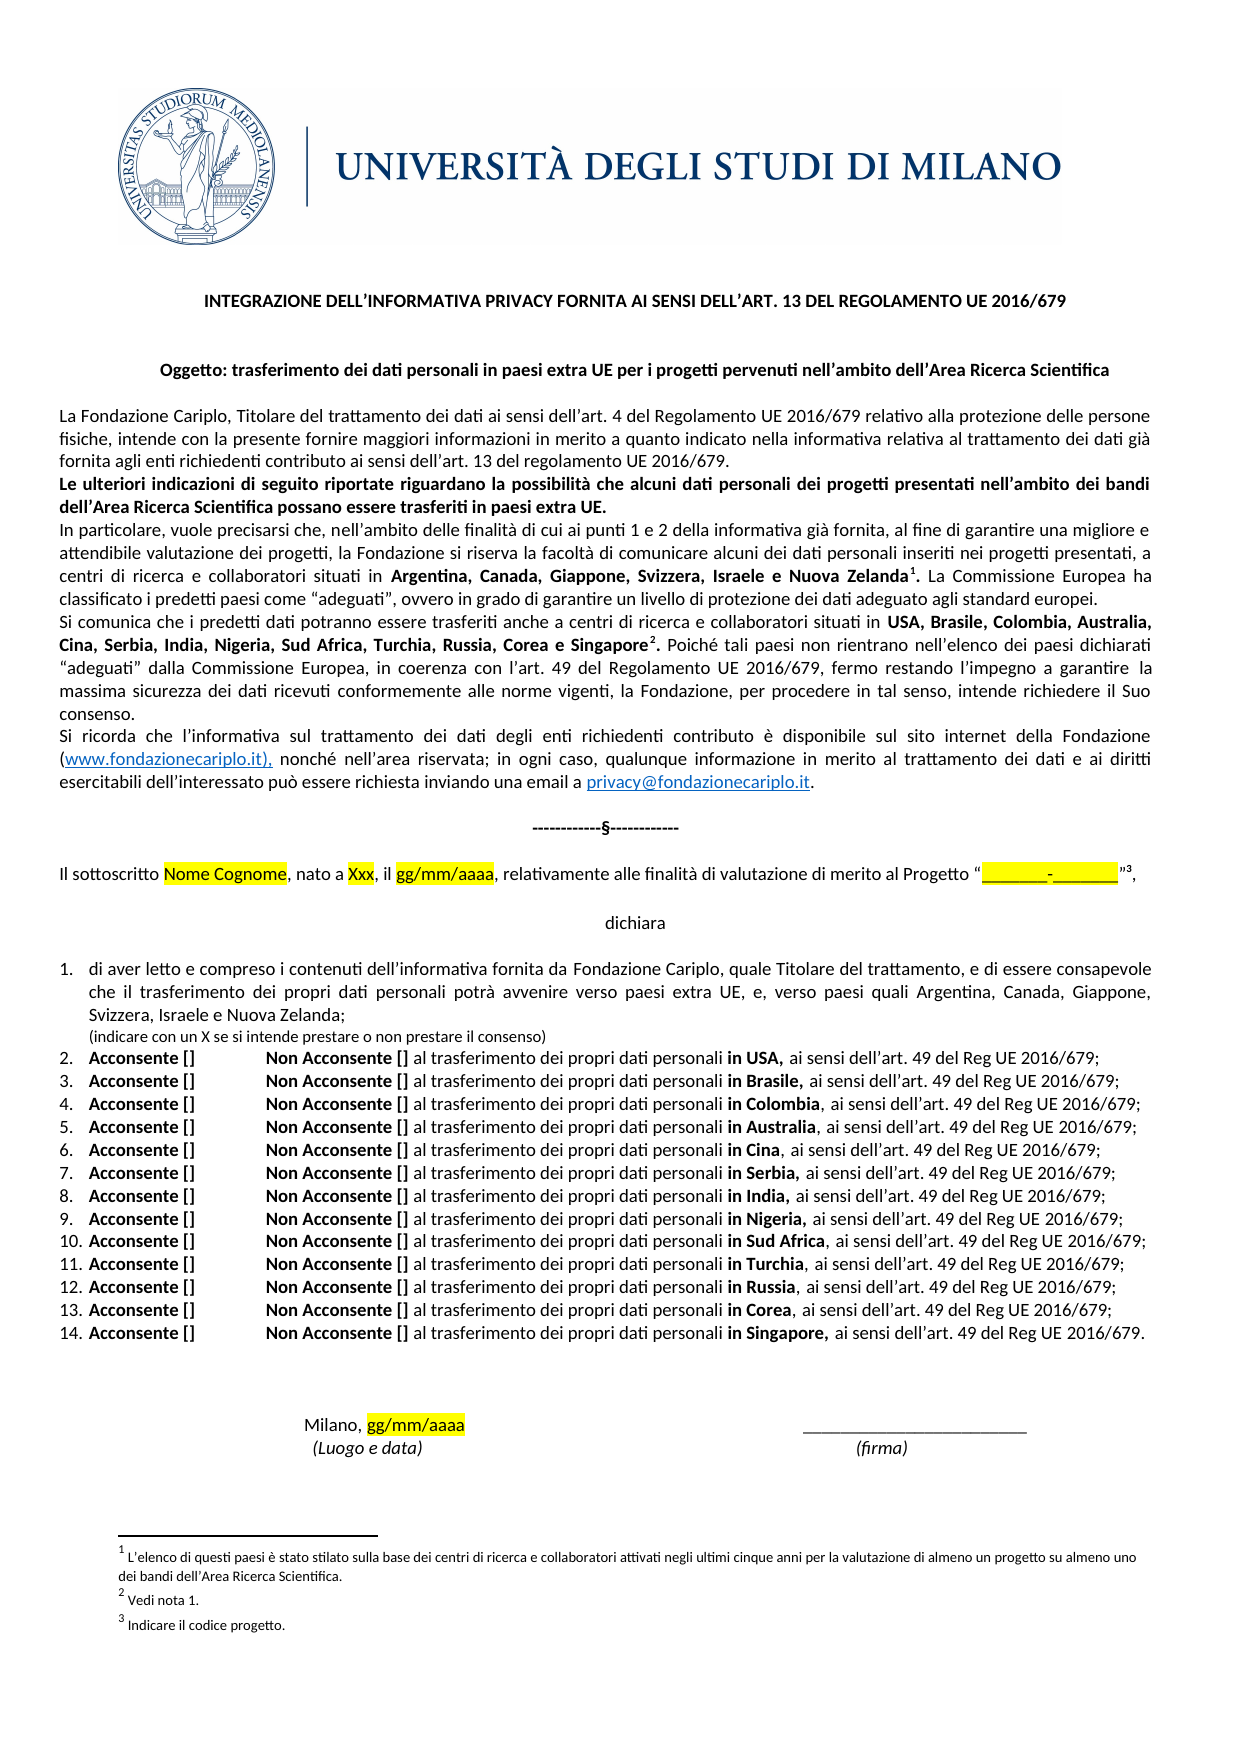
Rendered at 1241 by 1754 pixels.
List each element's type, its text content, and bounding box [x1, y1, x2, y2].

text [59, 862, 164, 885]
list Acconsente [] Non Acconsente [] al trasferimento dei propri dati personali in Singapore, ai sensi dell’art. 49 del Reg UE 2016/679. [59, 1321, 1152, 1344]
text dichiara [118, 911, 1152, 934]
picture [118, 88, 1062, 245]
text In particolare, vuole precisarsi che, nell’ambito delle finalità di cui ai punti 1 e 2 della informativa già fornita, al fine di garantire una migliore e attendibile valutazione dei progetti, la Fondazione si riserva la facoltà di comunicare alcuni dei dati personali inseriti nei progetti presentati, a centri di ricerca e collaboratori situati in Argentina, Canada, Giappone, Svizzera, Israele e Nuova Zelanda. La Commissione Europea ha classificato i predetti paesi come “adeguati”, ovvero in grado di garantire un livello di protezione dei dati adeguato agli standard europei. [59, 518, 1152, 610]
text (Luogo e data) (firma) [266, 1436, 1152, 1459]
text Milano, gg/mm/aaaa ________________________ [118, 1413, 367, 1436]
text Le ulteriori indicazioni di seguito riportate riguardano la possibilità che alcuni dati personali dei progetti presentati nell’ambito dei bandi dell’Area Ricerca Scientifica possano essere trasferiti in paesi extra UE. [59, 472, 1152, 518]
text La Fondazione Cariplo, Titolare del trattamento dei dati ai sensi dell’art. 4 del Regolamento UE 2016/679 relativo alla protezione delle persone fisiche, intende con la presente fornire maggiori informazioni in merito a quanto indicato nella informativa relativa al trattamento dei dati già fornita agli enti richiedenti contributo ai sensi dell’art. 13 del regolamento UE 2016/679. [59, 404, 1152, 472]
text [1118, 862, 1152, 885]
list Acconsente [] Non Acconsente [] al trasferimento dei propri dati personali in Brasile, ai sensi dell’art. 49 del Reg UE 2016/679; [59, 1069, 1152, 1092]
list Acconsente [] Non Acconsente [] al trasferimento dei propri dati personali in Russia, ai sensi dell’art. 49 del Reg UE 2016/679; [59, 1275, 1152, 1298]
list Acconsente [] Non Acconsente [] al trasferimento dei propri dati personali in India, ai sensi dell’art. 49 del Reg UE 2016/679; [59, 1184, 1152, 1207]
list Acconsente [] Non Acconsente [] al trasferimento dei propri dati personali in Australia, ai sensi dell’art. 49 del Reg UE 2016/679; [59, 1115, 1152, 1138]
text Il sottoscritto Nome Cognome, nato a Xxx, il gg/mm/aaaa, relativamente alle finalità di valutazione di merito al Progetto “_______-_______”, [494, 862, 982, 885]
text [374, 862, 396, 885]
list (indicare con un X se si intende prestare o non prestare il consenso) [88, 1026, 1152, 1046]
list Acconsente [] Non Acconsente [] al trasferimento dei propri dati personali in Serbia, ai sensi dell’art. 49 del Reg UE 2016/679; [59, 1161, 1152, 1184]
list di aver letto e compreso i contenuti dell’informativa fornita da Fondazione Cariplo, quale Titolare del trattamento, e di essere consapevole che il trasferimento dei propri dati personali potrà avvenire verso paesi extra UE, e, verso paesi quali Argentina, Canada, Giappone, Svizzera, Israele e Nuova Zelanda; [59, 957, 1152, 1026]
text INTEGRAZIONE DELL’INFORMATIVA PRIVACY FORNITA AI SENSI DELL’ART. 13 DEL REGOLAMENTO UE 2016/679 [118, 289, 1152, 312]
list Acconsente [] Non Acconsente [] al trasferimento dei propri dati personali in Sud Africa, ai sensi dell’art. 49 del Reg UE 2016/679; [59, 1229, 1152, 1252]
list Acconsente [] Non Acconsente [] al trasferimento dei propri dati personali in Turchia, ai sensi dell’art. 49 del Reg UE 2016/679; [59, 1252, 1152, 1275]
list Acconsente [] Non Acconsente [] al trasferimento dei propri dati personali in Nigeria, ai sensi dell’art. 49 del Reg UE 2016/679; [59, 1207, 1152, 1229]
list Acconsente [] Non Acconsente [] al trasferimento dei propri dati personali in Cina, ai sensi dell’art. 49 del Reg UE 2016/679; [59, 1138, 1152, 1161]
list Acconsente [] Non Acconsente [] al trasferimento dei propri dati personali in USA, ai sensi dell’art. 49 del Reg UE 2016/679; [59, 1046, 1152, 1069]
text Si comunica che i predetti dati potranno essere trasferiti anche a centri di ricerca e collaboratori situati in USA, Brasile, Colombia, Australia, Cina, Serbia, India, Nigeria, Sud Africa, Turchia, Russia, Corea e Singapore. Poiché tali paesi non rientrano nell’elenco dei paesi dichiarati “adeguati” dalla Commissione Europea, in coerenza con l’art. 49 del Regolamento UE 2016/679, fermo restando l’impegno a garantire la massima sicurezza dei dati ricevuti conformemente alle norme vigenti, la Fondazione, per procedere in tal senso, intende richiedere il Suo consenso. [59, 610, 1152, 724]
text Si ricorda che l’informativa sul trattamento dei dati degli enti richiedenti contributo è disponibile sul sito internet della Fondazione (www.fondazionecariplo.it), nonché nell’area riservata; in ogni caso, qualunque informazione in merito al trattamento dei dati e ai diritti esercitabili dell’interessato può essere richiesta inviando una email a privacy@fondazionecariplo.it. [59, 724, 1152, 793]
text Oggetto: trasferimento dei dati personali in paesi extra UE per i progetti pervenuti nell’ambito dell’Area Ricerca Scientifica [118, 358, 1152, 381]
list Acconsente [] Non Acconsente [] al trasferimento dei propri dati personali in Colombia, ai sensi dell’art. 49 del Reg UE 2016/679; [59, 1092, 1152, 1115]
text ------------§------------ [59, 816, 1152, 839]
list Acconsente [] Non Acconsente [] al trasferimento dei propri dati personali in Corea, ai sensi dell’art. 49 del Reg UE 2016/679; [59, 1298, 1152, 1321]
text Milano, gg/mm/aaaa ________________________ [465, 1413, 1152, 1436]
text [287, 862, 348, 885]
